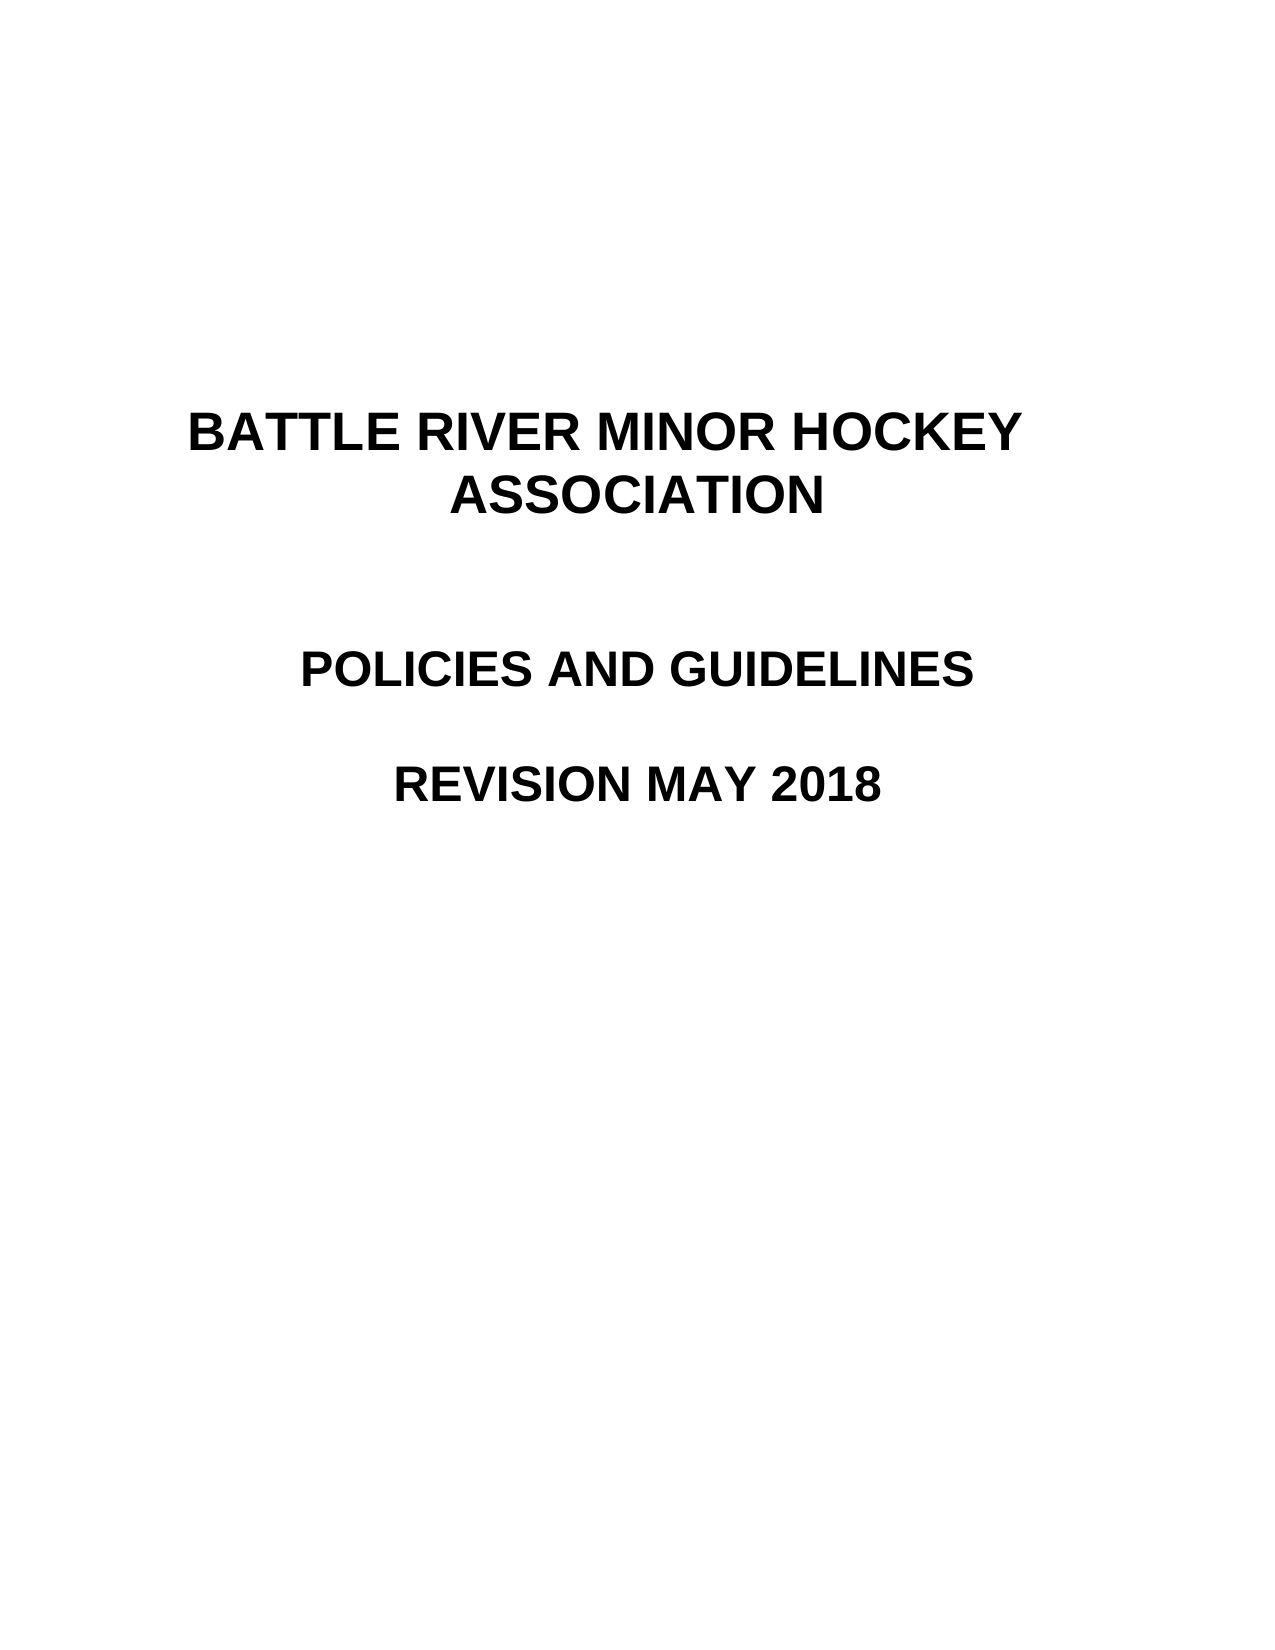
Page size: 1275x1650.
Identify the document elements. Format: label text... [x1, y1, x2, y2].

text BATTLE RIVER MINOR HOCKEY [187, 400, 1087, 462]
text POLICIES AND GUIDELINES [187, 639, 1087, 697]
text Revision May 2018 [187, 754, 1087, 812]
text ASSOCIATION [187, 462, 1087, 524]
